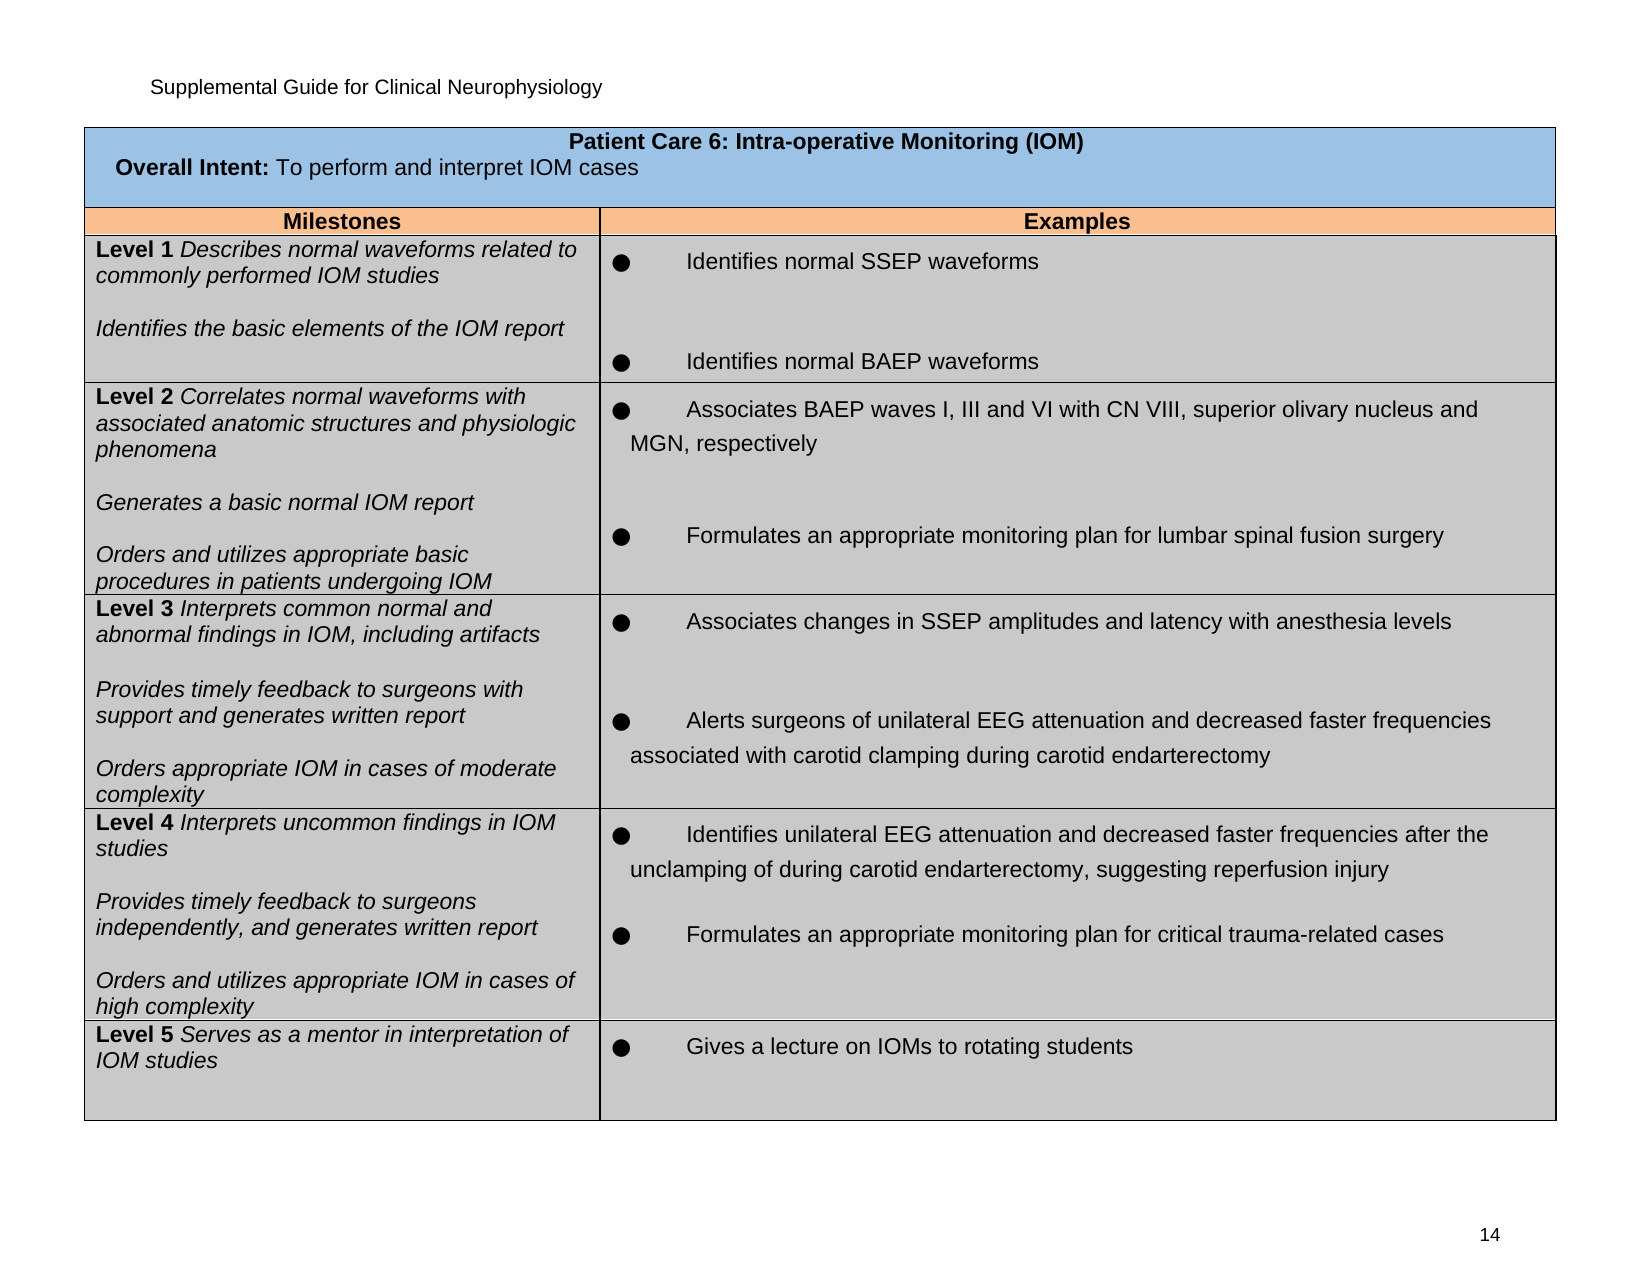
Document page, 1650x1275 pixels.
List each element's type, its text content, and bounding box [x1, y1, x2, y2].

table_cell Identifies unilateral EEG attenuation and decreased faster frequencies after the unclamping of during carotid endarterectomy, suggesting reperfusion injury Formulates an appropriate monitoring plan for critical trauma-related cases [601, 809, 1555, 1019]
table_cell Level 3 Interprets common normal and abnormal findings in IOM, including artifacts Provides timely feedback to surgeons with support and generates written report Orders appropriate IOM in cases of moderate complexity [85, 595, 599, 808]
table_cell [85, 1021, 599, 1120]
table_header Patient Care 6: Intra-operative Monitoring (IOM) Overall Intent: To perform and interpret IOM cases [85, 128, 1555, 207]
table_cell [601, 1021, 1555, 1120]
table_cell Associates changes in SSEP amplitudes and latency with anesthesia levels Alerts surgeons of unilateral EEG attenuation and decreased faster frequencies associated with carotid clamping during carotid endarterectomy [601, 595, 1555, 808]
table_cell Level 2 Correlates normal waveforms with associated anatomic structures and physiologic phenomena Generates a basic normal IOM report Orders and utilizes appropriate basic procedures in patients undergoing IOM [85, 383, 599, 594]
table_cell Examples [601, 208, 1555, 234]
table_cell Level 4 Interprets uncommon findings in IOM studies Provides timely feedback to surgeons independently, and generates written report Orders and utilizes appropriate IOM in cases of high complexity [85, 809, 599, 1019]
table_cell Milestones [85, 208, 599, 234]
table_cell Associates BAEP waves I, III and VI with CN VIII, superior olivary nucleus and MGN, respectively Formulates an appropriate monitoring plan for lumbar spinal fusion surgery [601, 383, 1555, 594]
table_cell Identifies normal SSEP waveforms Identifies normal BAEP waveforms [601, 236, 1555, 382]
table_cell Level 1 Describes normal waveforms related to commonly performed IOM studies Identifies the basic elements of the IOM report [85, 236, 599, 382]
